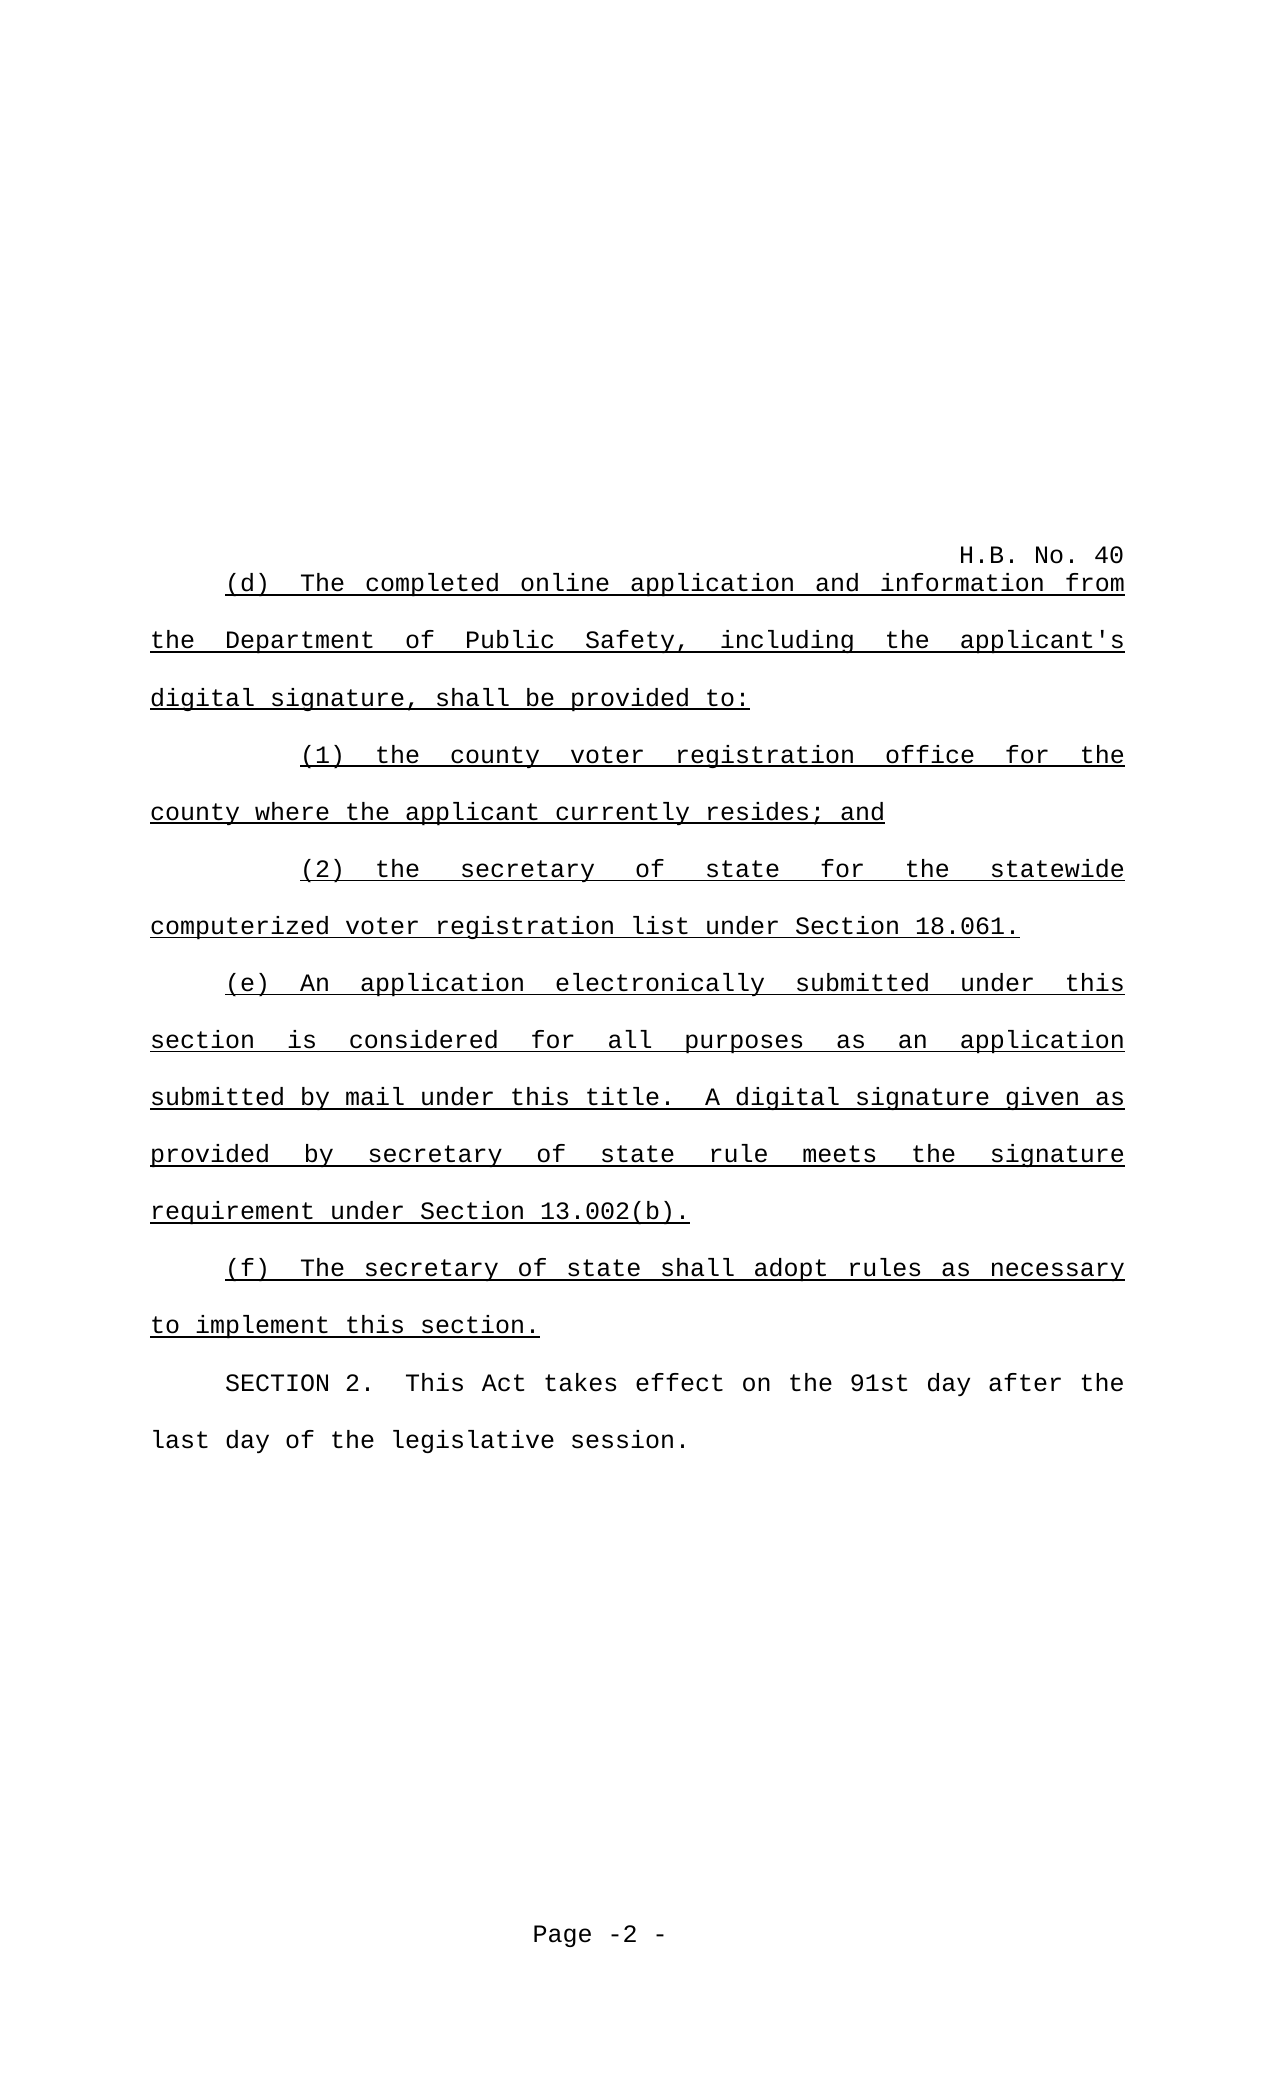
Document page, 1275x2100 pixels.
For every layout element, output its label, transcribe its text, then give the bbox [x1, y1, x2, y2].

text (f) The secretary of state shall adopt rules as necessary to implement this section. [150, 1256, 1125, 1341]
text (d) The completed online application and information from the Department of Public Safety, including the applicant's digital signature, shall be provided to: [150, 653, 1125, 713]
text SECTION 2. This Act takes effect on the 91st day after the last day of the legislative session. [150, 1370, 1125, 1456]
text (e) An application electronically submitted under this section is considered for all purposes as an application submitted by mail under this title. A digital signature given as provided by secretary of state rule meets the signature requirement under Section 13.002(b). [150, 970, 1125, 1051]
text (d) The completed online application and information from the Department of Public Safety, including the applicant's digital signature, shall be provided to: [150, 571, 1125, 651]
text (1) the county voter registration office for the county where the applicant currently resides; and [150, 742, 1125, 828]
text (e) An application electronically submitted under this section is considered for all purposes as an application submitted by mail under this title. A digital signature given as provided by secretary of state rule meets the signature requirement under Section 13.002(b). [150, 1110, 1125, 1165]
text (2) the secretary of state for the statewide computerized voter registration list under Section 18.061. [150, 856, 1125, 942]
text (e) An application electronically submitted under this section is considered for all purposes as an application submitted by mail under this title. A digital signature given as provided by secretary of state rule meets the signature requirement under Section 13.002(b). [150, 1167, 1125, 1227]
text (e) An application electronically submitted under this section is considered for all purposes as an application submitted by mail under this title. A digital signature given as provided by secretary of state rule meets the signature requirement under Section 13.002(b). [150, 1052, 1125, 1108]
